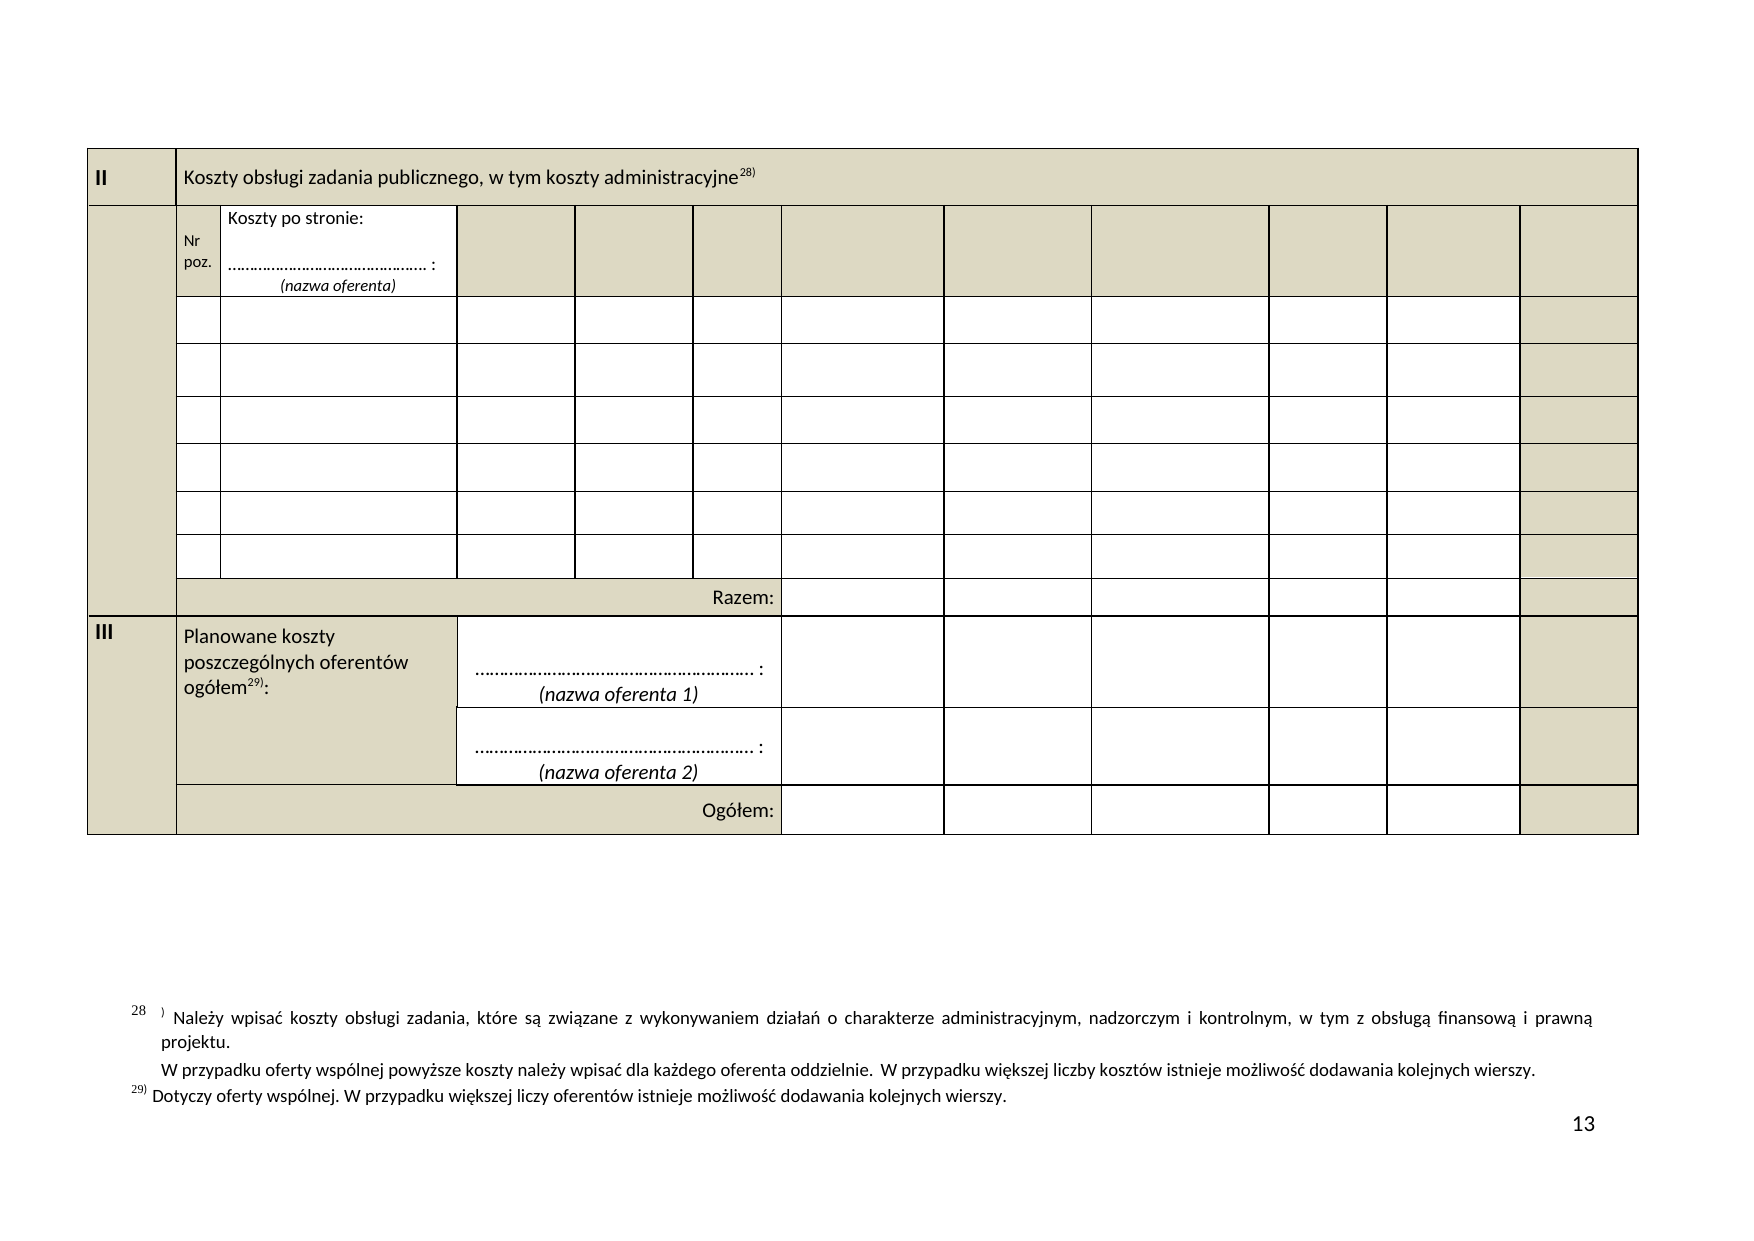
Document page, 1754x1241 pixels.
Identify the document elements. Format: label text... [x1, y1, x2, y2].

table_cell Planowane koszty poszczególnych oferentów ogółem): [177, 617, 457, 706]
table_cell [945, 206, 1091, 296]
table_cell [449, 397, 456, 443]
table_cell [1092, 492, 1268, 534]
table_cell [1092, 206, 1268, 296]
table_cell Razem: [177, 579, 781, 615]
table_cell [458, 492, 574, 534]
table_cell [177, 492, 220, 534]
table_cell [576, 397, 692, 443]
table_cell [88, 206, 176, 615]
table_cell [576, 444, 692, 491]
table_cell [782, 297, 943, 343]
table_cell [1092, 579, 1268, 615]
table_cell [1270, 708, 1386, 784]
table_cell III [88, 616, 176, 784]
table_cell [782, 206, 943, 296]
table_cell [221, 444, 456, 491]
table_cell [1092, 297, 1268, 343]
table_cell [694, 397, 781, 443]
table_cell [177, 297, 220, 343]
table_cell [1270, 579, 1386, 615]
table_cell [1388, 206, 1519, 296]
table_cell [1388, 708, 1519, 784]
table_cell [221, 535, 456, 577]
table_cell [458, 344, 574, 396]
table_cell [782, 397, 943, 443]
table_cell [945, 579, 1091, 615]
table_cell [576, 492, 692, 534]
table_cell [1388, 344, 1519, 396]
table_cell [945, 786, 1091, 834]
table_cell [1521, 492, 1637, 534]
table_cell [458, 397, 574, 443]
table_cell Nr poz. [177, 206, 220, 296]
table_cell [945, 492, 1091, 534]
table_cell [449, 297, 456, 343]
table_cell [576, 535, 692, 577]
table_cell [221, 297, 228, 343]
table_cell Koszty obsługi zadania publicznego, w tym koszty administracyjne) [177, 149, 1637, 205]
table_cell [945, 297, 1091, 343]
table_cell Ogółem: [177, 785, 781, 834]
table_cell [1270, 492, 1386, 534]
table_cell [1092, 708, 1268, 784]
table_cell [458, 535, 574, 577]
table_cell [1270, 535, 1386, 577]
table_cell [1388, 297, 1519, 343]
table_cell [782, 579, 943, 615]
table_cell [1388, 492, 1519, 534]
table_cell [1270, 297, 1386, 343]
table_cell [1521, 344, 1637, 396]
table_cell [1092, 786, 1268, 834]
table_cell [1521, 708, 1637, 784]
table_cell [177, 706, 456, 784]
table_cell [694, 492, 781, 534]
table_cell Koszty po stronie: ………………………………………. : (nazwa oferenta) [221, 206, 456, 296]
table_cell [694, 297, 781, 343]
table_cell [177, 344, 220, 396]
table_cell …………………….…………………………… : (nazwa oferenta 1) [458, 617, 781, 706]
table_cell [694, 444, 781, 491]
table_cell [782, 786, 943, 834]
table_cell [945, 535, 1091, 577]
table_cell [782, 444, 943, 491]
table_cell [458, 206, 574, 296]
table_cell [1270, 206, 1386, 296]
table_cell [782, 708, 943, 784]
table_cell [945, 344, 1091, 396]
table_cell [88, 784, 176, 834]
table_cell [1388, 617, 1519, 706]
table_cell [782, 617, 943, 706]
table_cell [1270, 397, 1386, 443]
table_cell [221, 397, 228, 443]
table_cell [177, 397, 220, 443]
table_cell [1521, 297, 1637, 343]
table_cell [1388, 397, 1519, 443]
table_cell [1092, 617, 1268, 706]
table_cell [1388, 786, 1519, 834]
table_cell [782, 344, 943, 396]
table_cell [1521, 397, 1637, 443]
table_cell [458, 297, 574, 343]
table_cell [694, 206, 781, 296]
table_cell [458, 444, 574, 491]
table_cell [1521, 579, 1637, 615]
table_cell [576, 344, 692, 396]
table_cell [782, 535, 943, 577]
table_cell [177, 535, 220, 577]
table_cell [782, 492, 943, 534]
table_cell [945, 617, 1091, 706]
table_cell [1521, 444, 1637, 491]
table_cell [1388, 579, 1519, 615]
table_cell [694, 344, 781, 396]
table_cell [694, 535, 781, 577]
table_cell [1270, 617, 1386, 706]
table_cell [1521, 617, 1637, 706]
table_cell [1521, 786, 1637, 834]
table_cell [177, 444, 220, 491]
table_cell [1270, 444, 1386, 491]
table_cell [1521, 206, 1637, 296]
table_cell [221, 344, 456, 396]
table_cell [945, 397, 1091, 443]
table_cell [1388, 444, 1519, 491]
table_cell [1092, 397, 1268, 443]
table_cell [1521, 535, 1637, 577]
table_cell [945, 708, 1091, 784]
table_cell [221, 492, 456, 534]
table_cell [1092, 535, 1268, 577]
table_cell II [88, 149, 175, 205]
table_cell [1270, 786, 1386, 834]
table_cell [1270, 344, 1386, 396]
table_cell [576, 297, 692, 343]
table_cell [1388, 535, 1519, 577]
table_cell [1092, 444, 1268, 491]
table_cell [945, 444, 1091, 491]
table_cell [576, 206, 692, 296]
table_cell [1092, 344, 1268, 396]
table_cell …………………….…………………………… : (nazwa oferenta 2) [457, 708, 781, 784]
